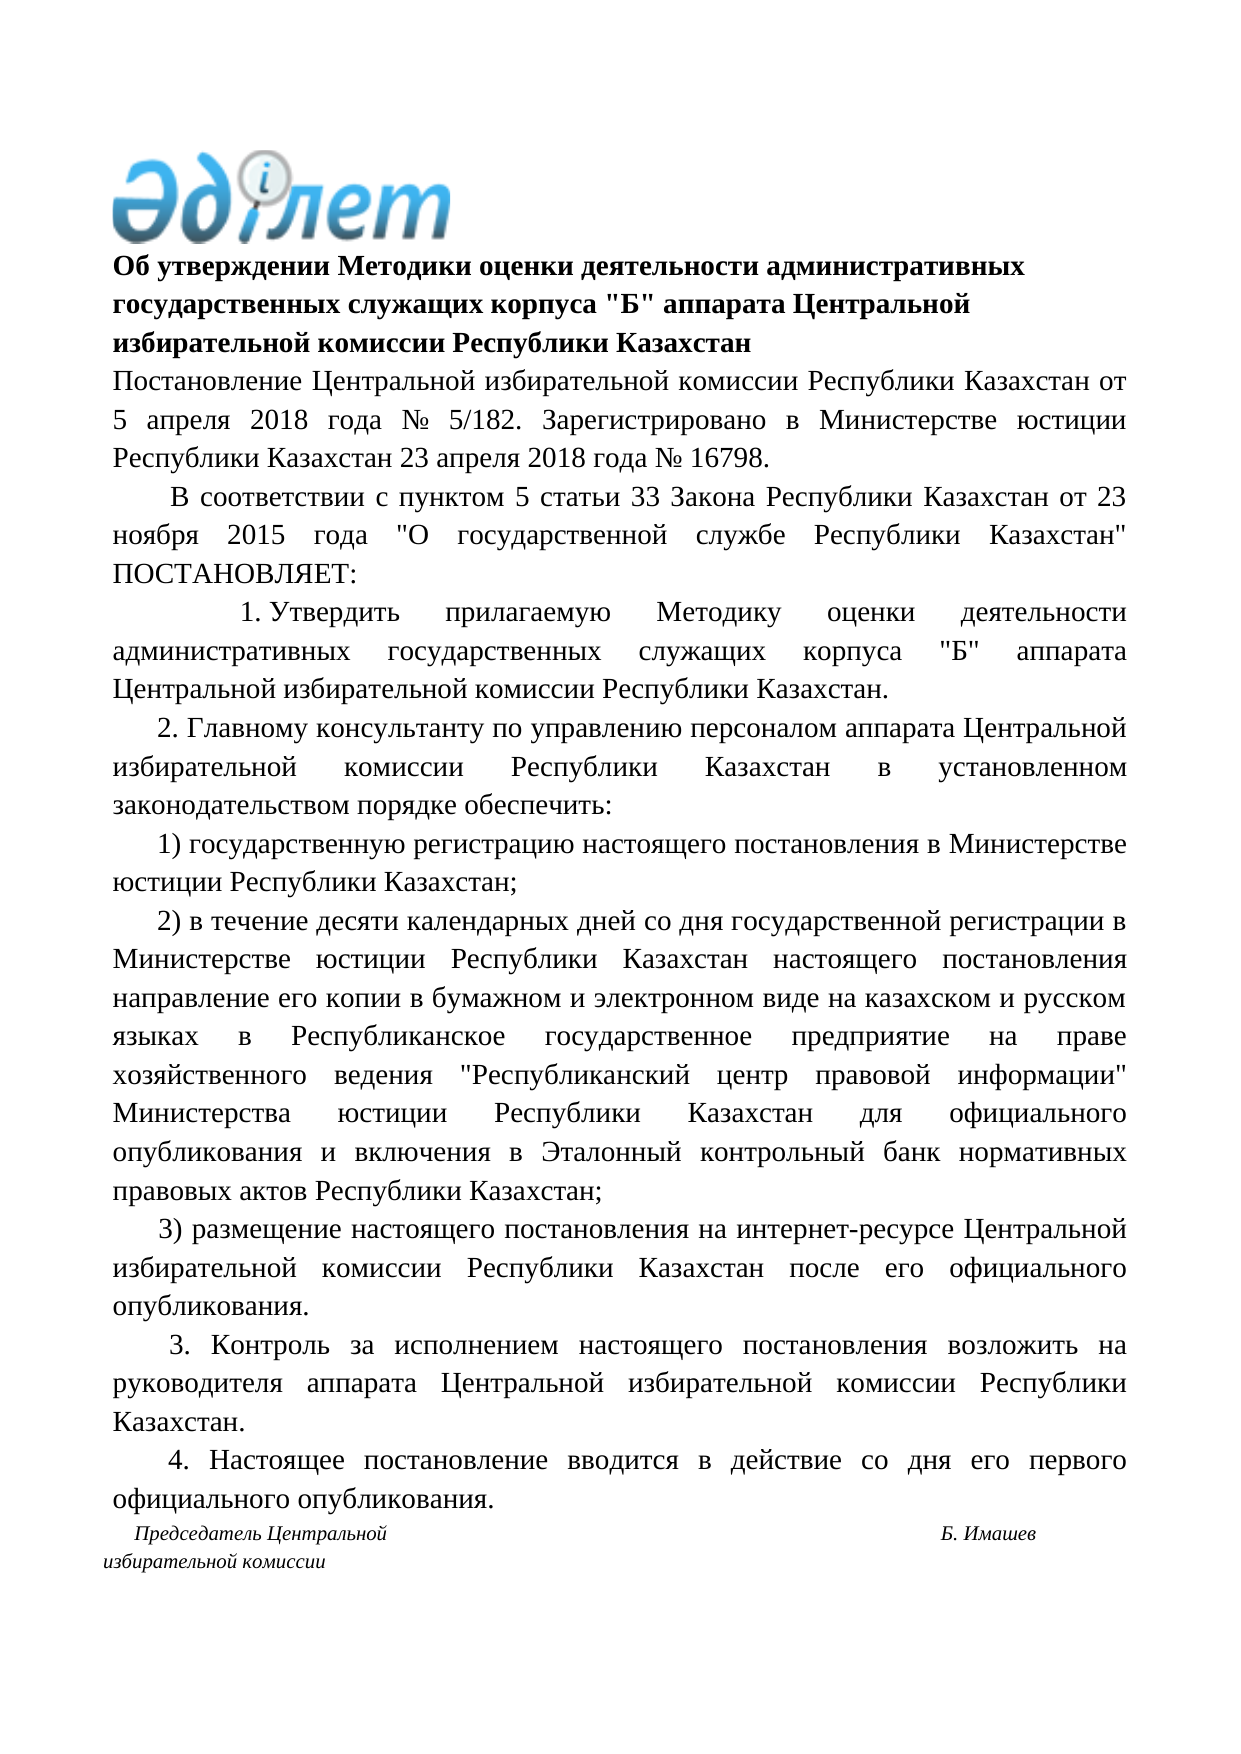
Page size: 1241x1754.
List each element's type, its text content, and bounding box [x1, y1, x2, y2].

text Об утверждении Методики оценки деятельности административных государственных служащих корпуса "Б" аппарата Центральной избирательной комиссии Республики Казахстан [112, 248, 1128, 358]
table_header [101, 1520, 939, 1574]
text 3. Контроль за исполнением настоящего постановления возложить на руководителя аппарата Центральной избирательной комиссии Республики Казахстан. [112, 1327, 1128, 1437]
text 3) размещение настоящего постановления на интернет-ресурсе Центральной избирательной комиссии Республики Казахстан после его официального опубликования. [112, 1211, 1128, 1322]
text 1. Утвердить прилагаемую Методику оценки деятельности административных государственных служащих корпуса "Б" аппарата Центральной избирательной комиссии Республики Казахстан. [112, 594, 1128, 705]
text 2) в течение десяти календарных дней со дня государственной регистрации в Министерстве юстиции Республики Казахстан настоящего постановления направление его копии в бумажном и электронном виде на казахском и русском языках в Республиканское государственное предприятие на праве хозяйственного ведения "Республиканский центр правовой информации" Министерства юстиции Республики Казахстан для официального опубликования и включения в Эталонный контрольный банк нормативных правовых актов Республики Казахстан; [112, 903, 1128, 1206]
text В соответствии с пунктом 5 статьи 33 Закона Республики Казахстан от 23 ноября 2015 года "О государственной службе Республики Казахстан" ПОСТАНОВЛЯЕТ: [112, 479, 1128, 589]
table_header Б. Имашев [939, 1520, 1240, 1574]
text 1) государственную регистрацию настоящего постановления в Министерстве юстиции Республики Казахстан; [112, 826, 1128, 898]
text 4. Настоящее постановление вводится в действие со дня его первого официального опубликования. [112, 1442, 1128, 1514]
picture [112, 150, 451, 244]
text Постановление Центральной избирательной комиссии Республики Казахстан от 5 апреля 2018 года № 5/182. Зарегистрировано в Министерстве юстиции Республики Казахстан 23 апреля 2018 года № 16798. [112, 363, 1128, 474]
text 2. Главному консультанту по управлению персоналом аппарата Центральной избирательной комиссии Республики Казахстан в установленном законодательством порядке обеспечить: [112, 710, 1128, 821]
